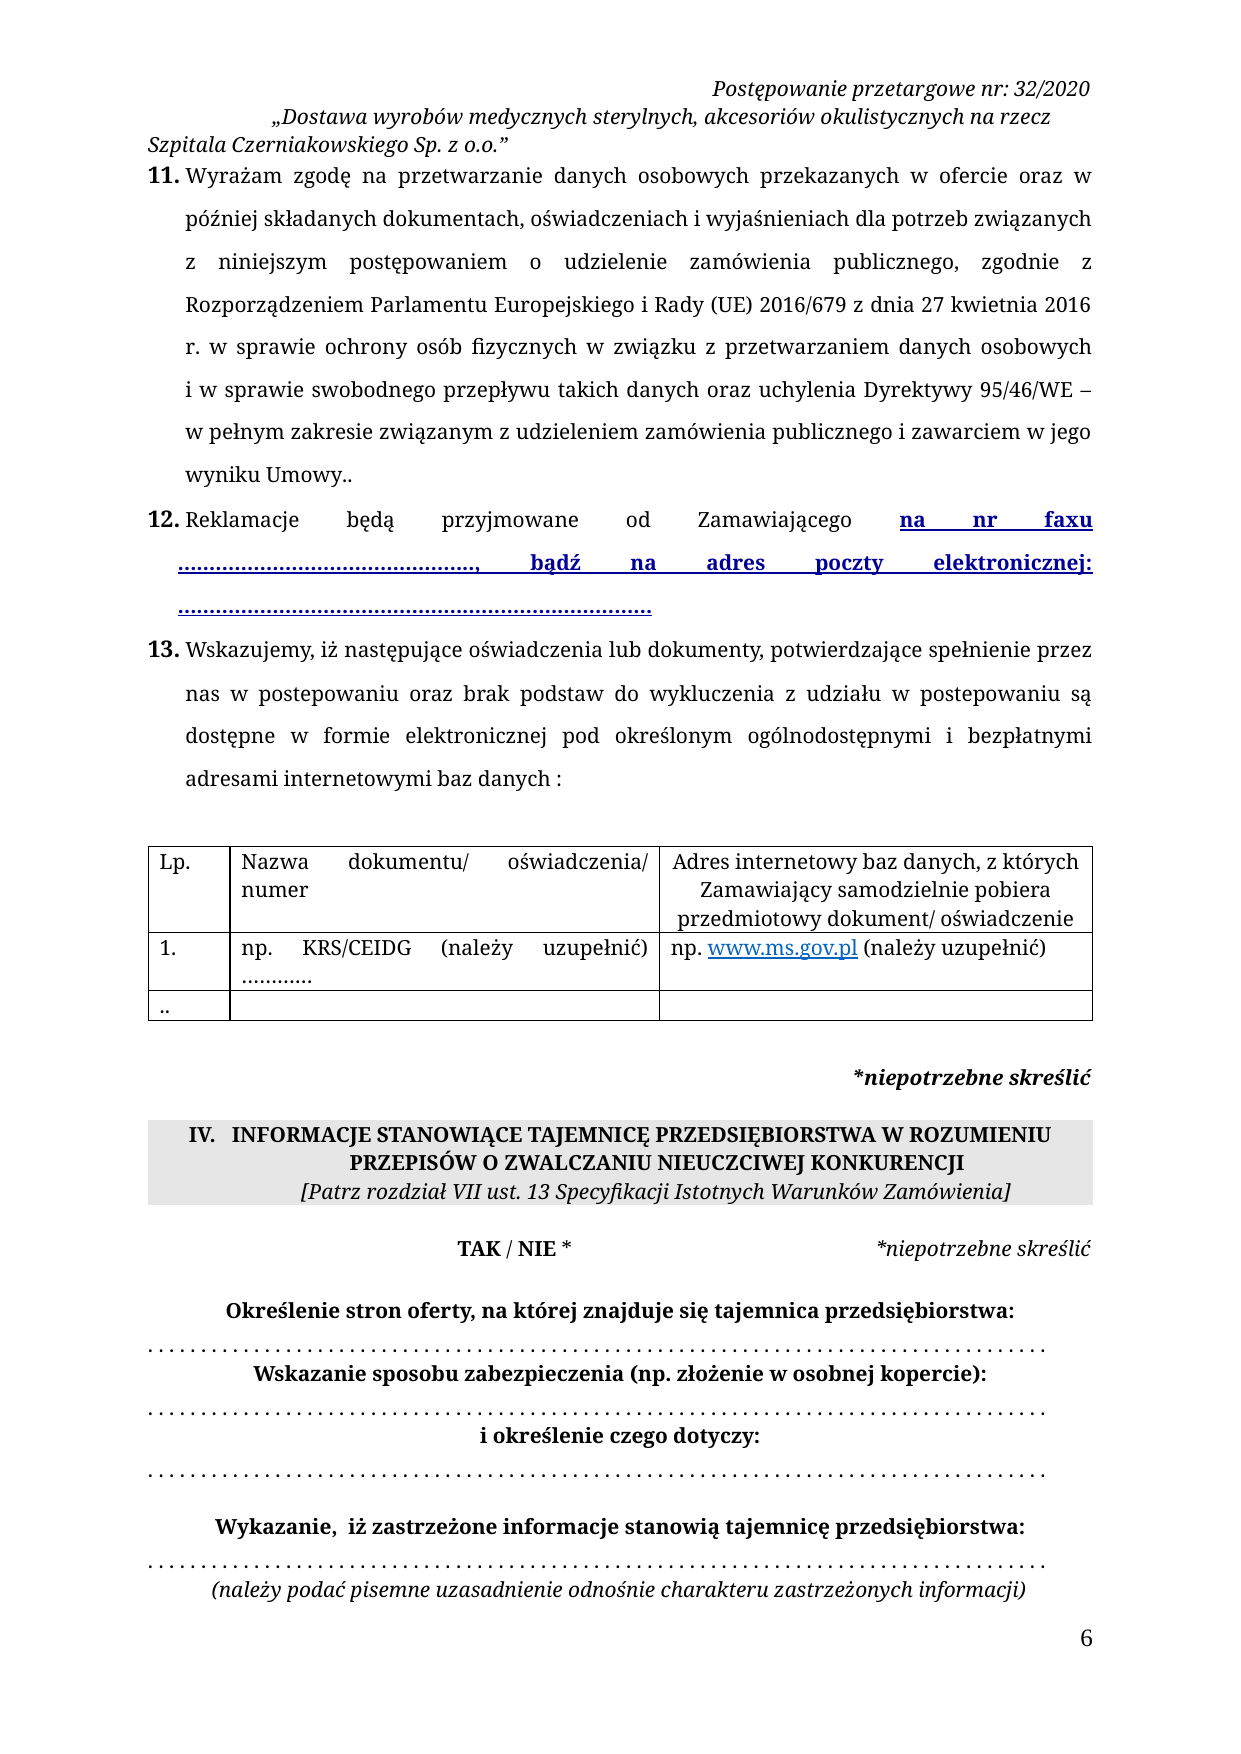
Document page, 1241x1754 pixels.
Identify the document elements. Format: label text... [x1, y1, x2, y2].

text Wskazanie sposobu zabezpieczenia (np. złożenie w osobnej kopercie): [148, 1359, 1093, 1387]
table_cell [660, 991, 1092, 1019]
text . . . . . . . . . . . . . . . . . . . . . . . . . . . . . . . . . . . . . . . . . . . . . . . . . . . . . . . . . . . . . . . . . . . . . . . . . . . . . . . . . . . . . [148, 1393, 1093, 1421]
text *niepotrzebne skreślić [148, 1063, 1093, 1092]
table_header Nazwa dokumentu/ oświadczenia/ numer [231, 847, 659, 932]
table_cell 1. [149, 933, 229, 990]
text TAK / NIE * *niepotrzebne skreślić [148, 1234, 1093, 1262]
table_header Adres internetowy baz danych, z których Zamawiający samodzielnie pobiera przedmiotowy dokument/ oświadczenie [660, 847, 1092, 932]
table_cell np. www.ms.gov.pl (należy uzupełnić) [660, 933, 1092, 990]
list Wyrażam zgodę na przetwarzanie danych osobowych przekazanych w ofercie oraz w później składanych dokumentach, oświadczeniach i wyjaśnieniach dla potrzeb związanych z niniejszym postępowaniem o udzielenie zamówienia publicznego, zgodnie z Rozporządzeniem Parlamentu Europejskiego i Rady (UE) 2016/679 z dnia 27 kwietnia 2016 r. w sprawie ochrony osób fizycznych w związku z przetwarzaniem danych osobowych i w sprawie swobodnego przepływu takich danych oraz uchylenia Dyrektywy 95/46/WE – w pełnym zakresie związanym z udzieleniem zamówienia publicznego i zawarciem w jego wyniku Umowy.. [148, 159, 1093, 488]
list Reklamacje będą przyjmowane od Zamawiającego na nr faxu ……………………………………….., bądź na adres poczty elektronicznej: ………………………………………………………………… [148, 503, 1093, 619]
text . . . . . . . . . . . . . . . . . . . . . . . . . . . . . . . . . . . . . . . . . . . . . . . . . . . . . . . . . . . . . . . . . . . . . . . . . . . . . . . . . . . . . [148, 1546, 1093, 1575]
table_cell .. [149, 991, 229, 1019]
list Wskazujemy, iż następujące oświadczenia lub dokumenty, potwierdzające spełnienie przez nas w postepowaniu oraz brak podstaw do wykluczenia z udziału w postepowaniu są dostępne w formie elektronicznej pod określonym ogólnodostępnymi i bezpłatnymi adresami internetowymi baz danych : [148, 633, 1093, 792]
text Określenie stron oferty, na której znajduje się tajemnica przedsiębiorstwa: [148, 1296, 1093, 1325]
text i określenie czego dotyczy: [148, 1421, 1093, 1450]
text IV. INFORMACJE STANOWIĄCE TAJEMNICĘ PRZEDSIĘBIORSTWA W ROZUMIENIU PRZEPISÓW O ZWALCZANIU NIEUCZCIWEJ KONKURENCJI [Patrz rozdział VII ust. 13 Specyfikacji Istotnych Warunków Zamówienia] [148, 1120, 1093, 1205]
text . . . . . . . . . . . . . . . . . . . . . . . . . . . . . . . . . . . . . . . . . . . . . . . . . . . . . . . . . . . . . . . . . . . . . . . . . . . . . . . . . . . . . [148, 1455, 1093, 1484]
table_cell [231, 991, 659, 1019]
table_header Lp. [149, 847, 229, 932]
text (należy podać pisemne uzasadnienie odnośnie charakteru zastrzeżonych informacji) [148, 1575, 1093, 1603]
table_cell np. KRS/CEIDG (należy uzupełnić) ………… [231, 933, 659, 990]
text . . . . . . . . . . . . . . . . . . . . . . . . . . . . . . . . . . . . . . . . . . . . . . . . . . . . . . . . . . . . . . . . . . . . . . . . . . . . . . . . . . . . . [148, 1330, 1093, 1359]
text Wykazanie, iż zastrzeżone informacje stanowią tajemnicę przedsiębiorstwa: [148, 1512, 1093, 1541]
